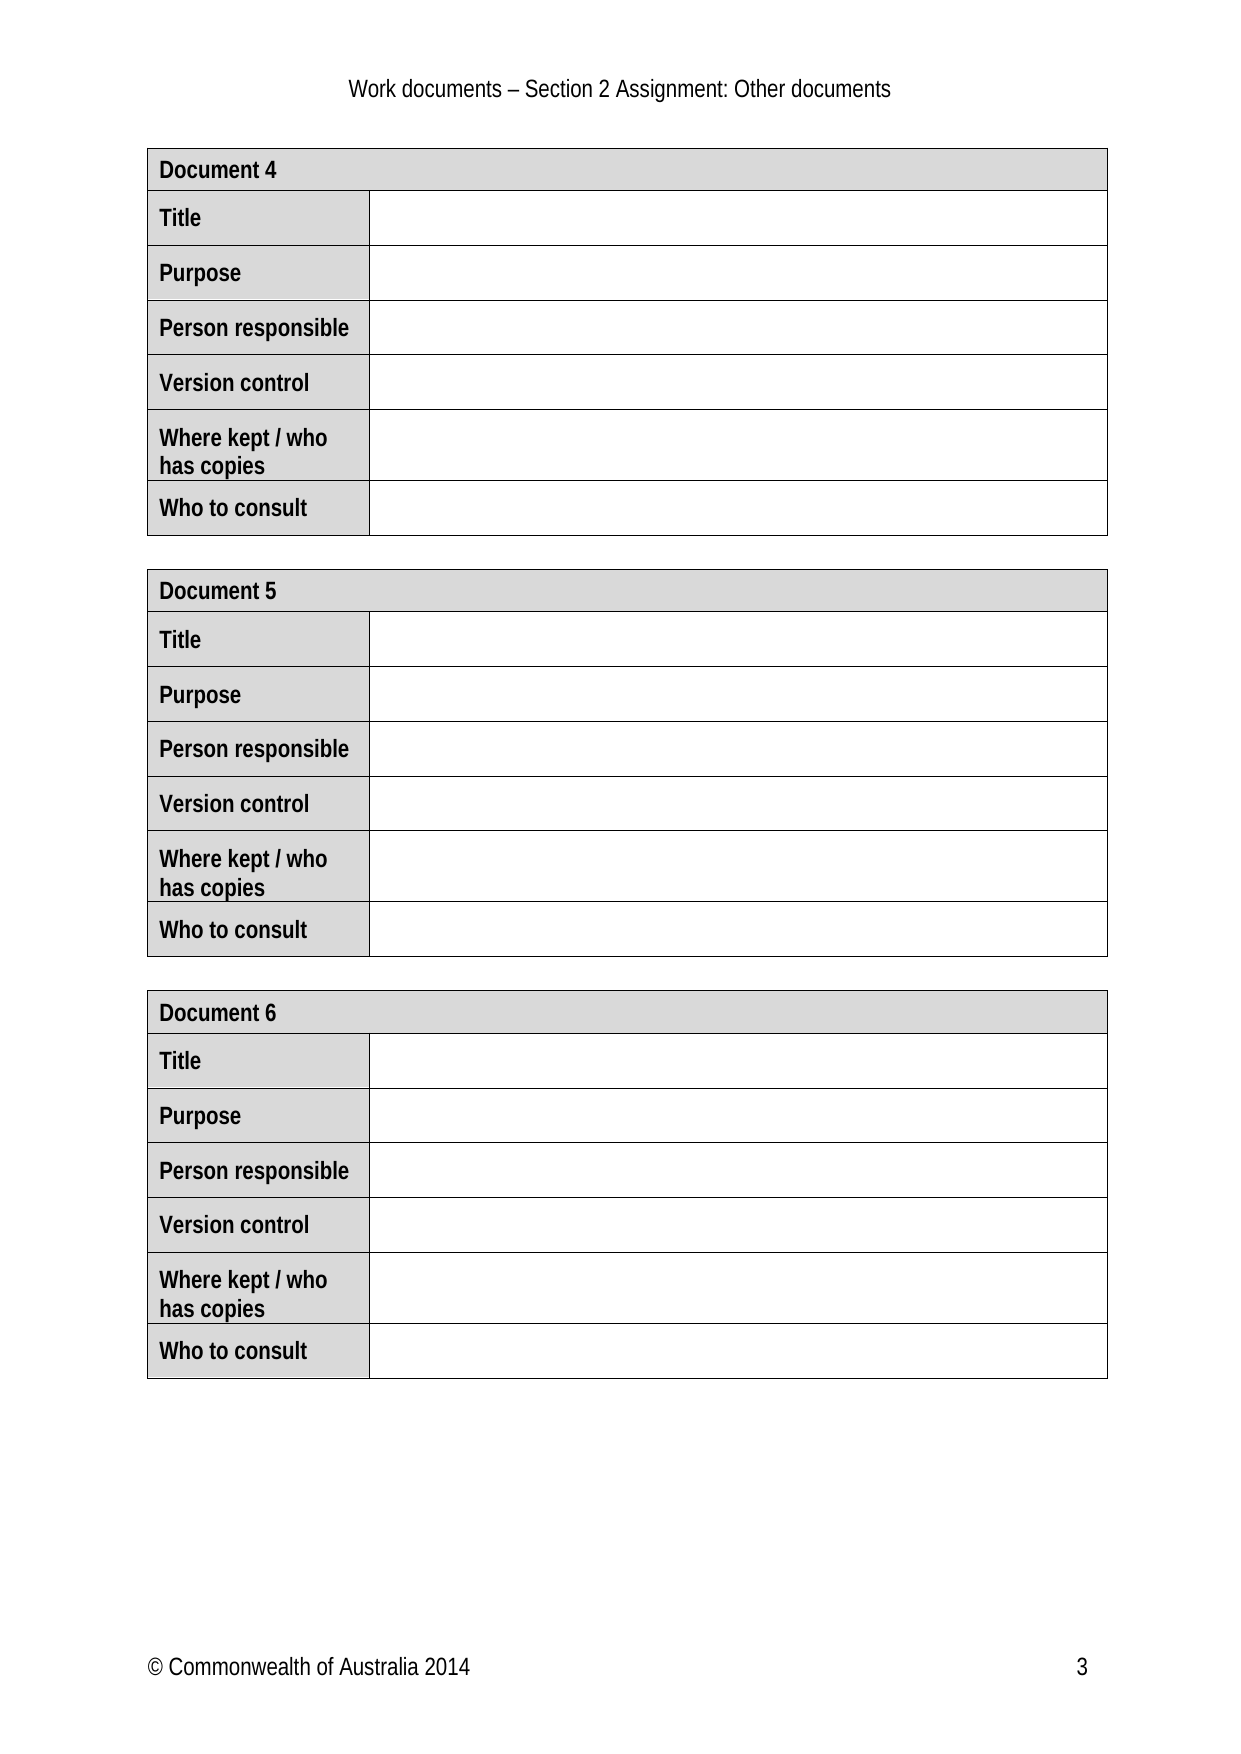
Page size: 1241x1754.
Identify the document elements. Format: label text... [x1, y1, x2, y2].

table_cell [370, 667, 1107, 721]
table_header Document 4 [148, 149, 1107, 190]
table_cell [370, 1034, 1107, 1087]
table_cell [370, 301, 1107, 354]
table_cell [370, 612, 1107, 666]
table_header Document 6 [148, 991, 1107, 1033]
table_cell Where kept / who has copies [148, 1253, 369, 1323]
table_cell [370, 1253, 1107, 1323]
table_cell Title [148, 191, 369, 245]
table_cell [370, 831, 1107, 901]
table_cell Version control [148, 777, 369, 830]
table_cell Person responsible [148, 1143, 369, 1197]
table_cell Person responsible [148, 722, 369, 776]
table_cell [370, 1324, 1107, 1377]
table_cell [370, 777, 1107, 830]
table_cell Purpose [148, 246, 369, 299]
table_cell Who to consult [148, 481, 369, 535]
table_cell [370, 410, 1107, 480]
table_cell [370, 481, 1107, 535]
table_cell Title [148, 1034, 369, 1087]
table_cell [370, 1198, 1107, 1252]
table_cell Version control [148, 1198, 369, 1252]
table_cell Person responsible [148, 301, 369, 354]
table_cell Where kept / who has copies [148, 410, 369, 480]
table_cell Version control [148, 355, 369, 409]
table_cell [370, 902, 1107, 956]
table_cell Purpose [148, 1089, 369, 1142]
table_cell [370, 355, 1107, 409]
table_cell Title [148, 612, 369, 666]
table_cell Purpose [148, 667, 369, 721]
table_header Document 5 [148, 570, 1107, 611]
table_cell [370, 1143, 1107, 1197]
table_cell [370, 191, 1107, 245]
table_cell Where kept / who has copies [148, 831, 369, 901]
table_cell [370, 722, 1107, 776]
table_cell Who to consult [148, 1324, 369, 1377]
table_cell [370, 1089, 1107, 1142]
table_cell Who to consult [148, 902, 369, 956]
table_cell [370, 246, 1107, 299]
